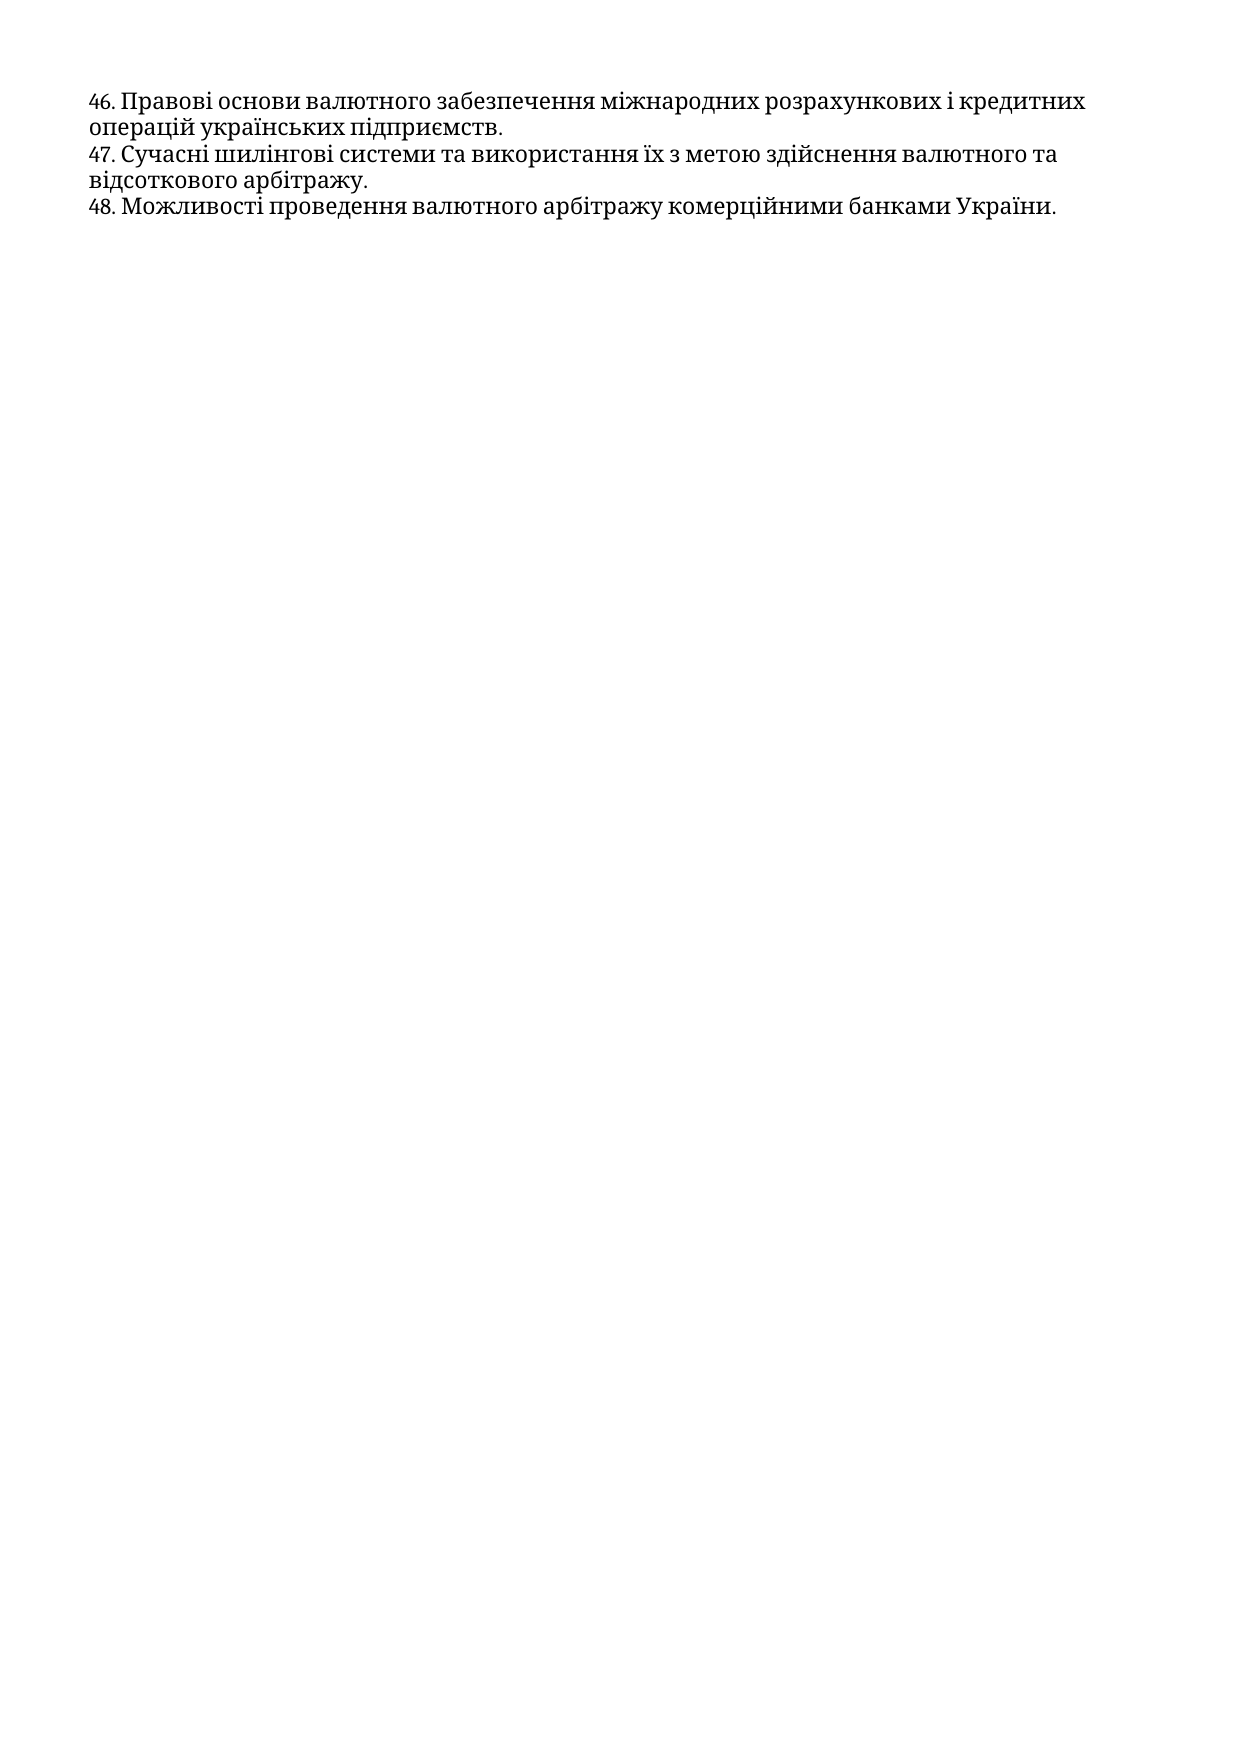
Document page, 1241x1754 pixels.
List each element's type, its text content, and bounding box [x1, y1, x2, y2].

text 48. Можливості проведення валютного арбітражу комерційними банками України. [89, 194, 1152, 220]
text 47. Сучасні шилінгові системи та використання їх з метою здійснення валютного та відсоткового арбітражу. [89, 141, 1152, 194]
text 46. Правові основи валютного забезпечення міжнародних розрахункових і кредитних операцій українських підприємств. [89, 89, 1152, 141]
